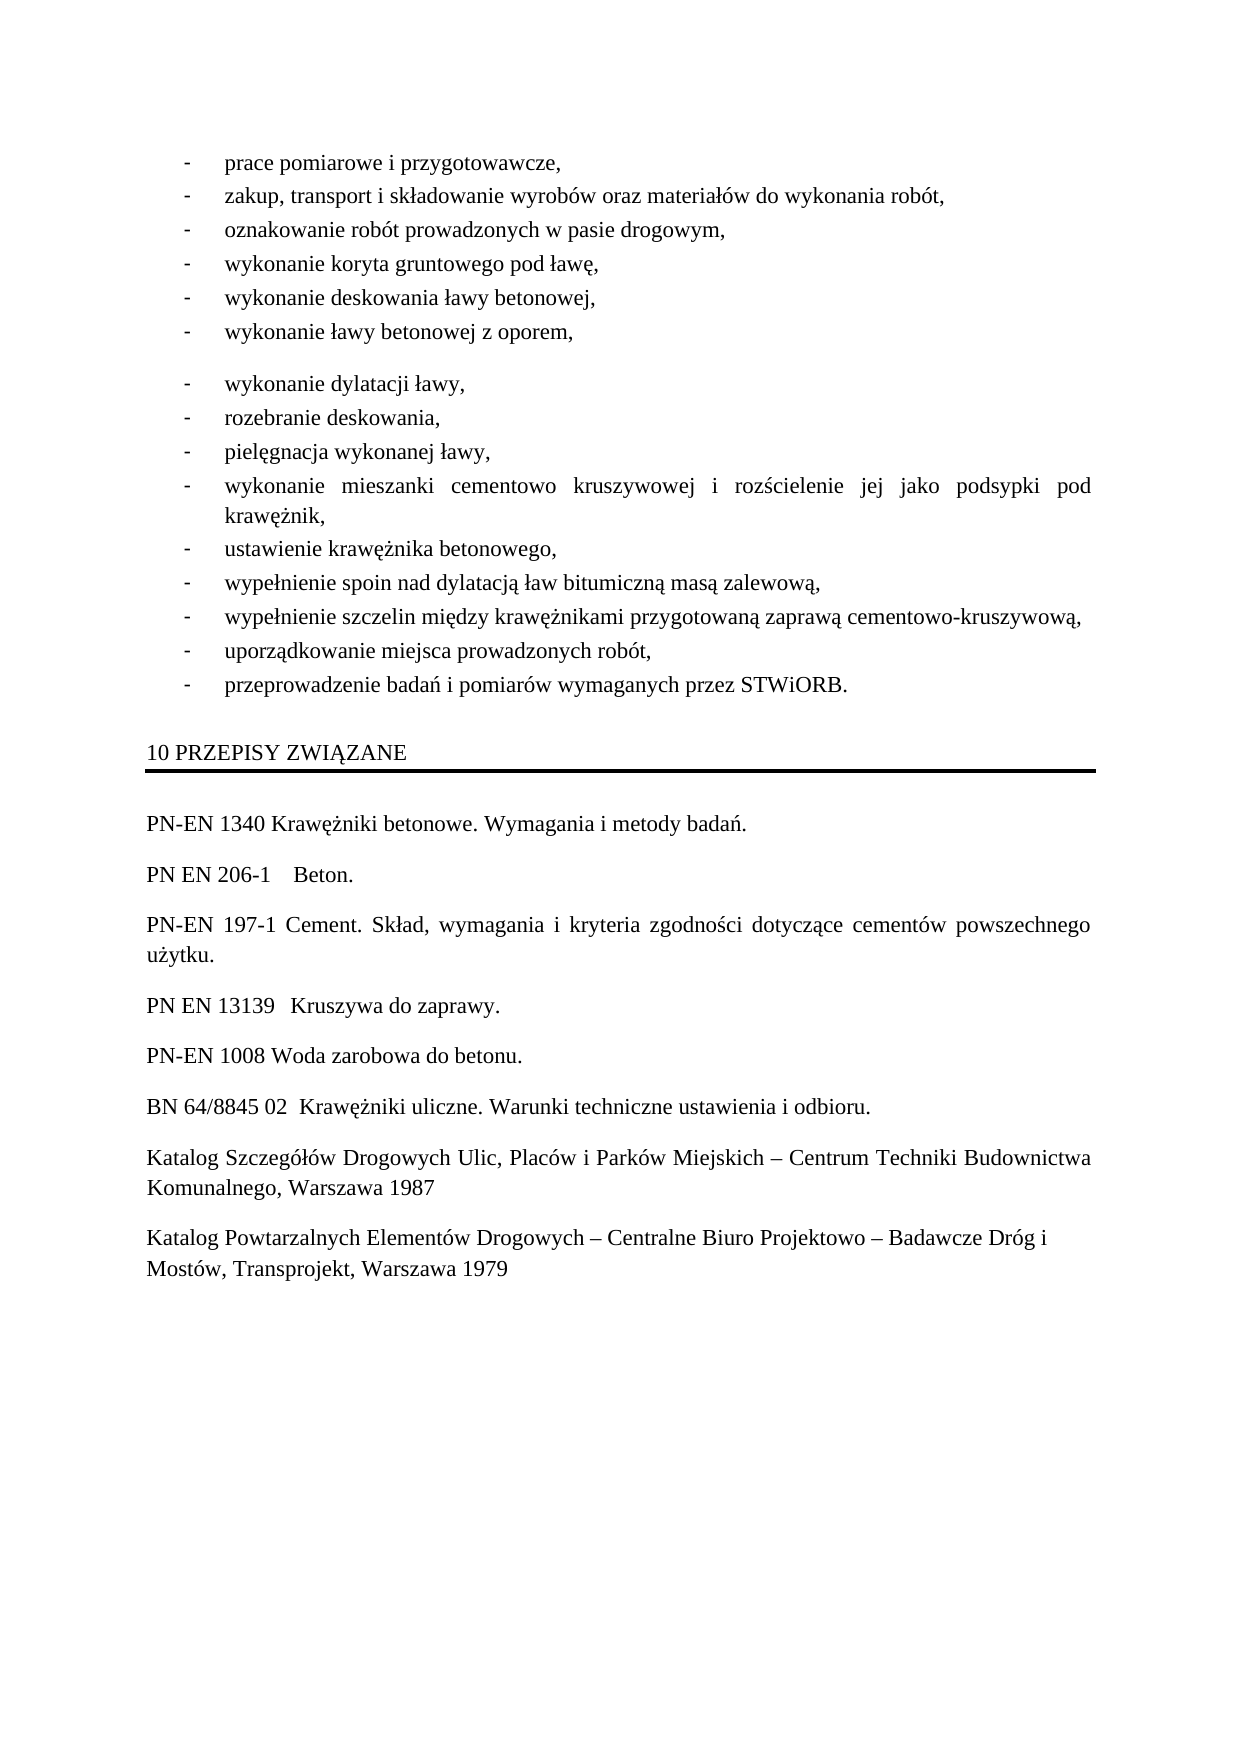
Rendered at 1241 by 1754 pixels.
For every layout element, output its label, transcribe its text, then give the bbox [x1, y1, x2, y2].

list wykonanie deskowania ławy betonowej, [184, 283, 1092, 311]
list wypełnienie spoin nad dylatacją ław bitumiczną masą zalewową, [184, 568, 1092, 596]
list pielęgnacja wykonanej ławy, [184, 437, 1092, 465]
list wykonanie mieszanki cementowo kruszywowej i rozścielenie jej jako podsypki pod krawężnik, [184, 471, 1092, 529]
text Katalog Szczegółów Drogowych Ulic, Placów i Parków Miejskich – Centrum Techniki Budownictwa Komunalnego, Warszawa 1987 [146, 1144, 1092, 1200]
list rozebranie deskowania, [184, 403, 1092, 431]
list przeprowadzenie badań i pomiarów wymaganych przez STWiORB. [184, 670, 1092, 698]
list ustawienie krawężnika betonowego, [184, 534, 1092, 562]
list prace pomiarowe i przygotowawcze, [184, 148, 1092, 176]
list wypełnienie szczelin między krawężnikami przygotowaną zaprawą cementowo-kruszywową, [184, 602, 1092, 630]
list wykonanie ławy betonowej z oporem, [184, 317, 1092, 345]
list oznakowanie robót prowadzonych w pasie drogowym, [184, 215, 1092, 243]
text 10 PRZEPISY ZWIĄZANE [146, 739, 1092, 765]
list zakup, transport i składowanie wyrobów oraz materiałów do wykonania robót, [184, 182, 1092, 209]
text Mostów, Transprojekt, Warszawa 1979 [146, 1255, 1092, 1282]
list wykonanie dylatacji ławy, [184, 369, 1092, 397]
list wykonanie koryta gruntowego pod ławę, [184, 249, 1092, 277]
text PN EN 206-1 Beton. [146, 861, 1092, 887]
list uporządkowanie miejsca prowadzonych robót, [184, 636, 1092, 664]
text PN EN 13139 Kruszywa do zaprawy. [146, 992, 1092, 1018]
text PN-EN 1008 Woda zarobowa do betonu. [146, 1043, 1092, 1069]
text Katalog Powtarzalnych Elementów Drogowych – Centralne Biuro Projektowo – Badawcze Dróg i [146, 1224, 1092, 1251]
text PN-EN 1340 Krawężniki betonowe. Wymagania i metody badań. [146, 810, 1092, 836]
text BN 64/8845 02 Krawężniki uliczne. Warunki techniczne ustawienia i odbioru. [146, 1093, 1092, 1120]
text PN-EN 197-1 Cement. Skład, wymagania i kryteria zgodności dotyczące cementów powszechnego użytku. [146, 911, 1092, 967]
